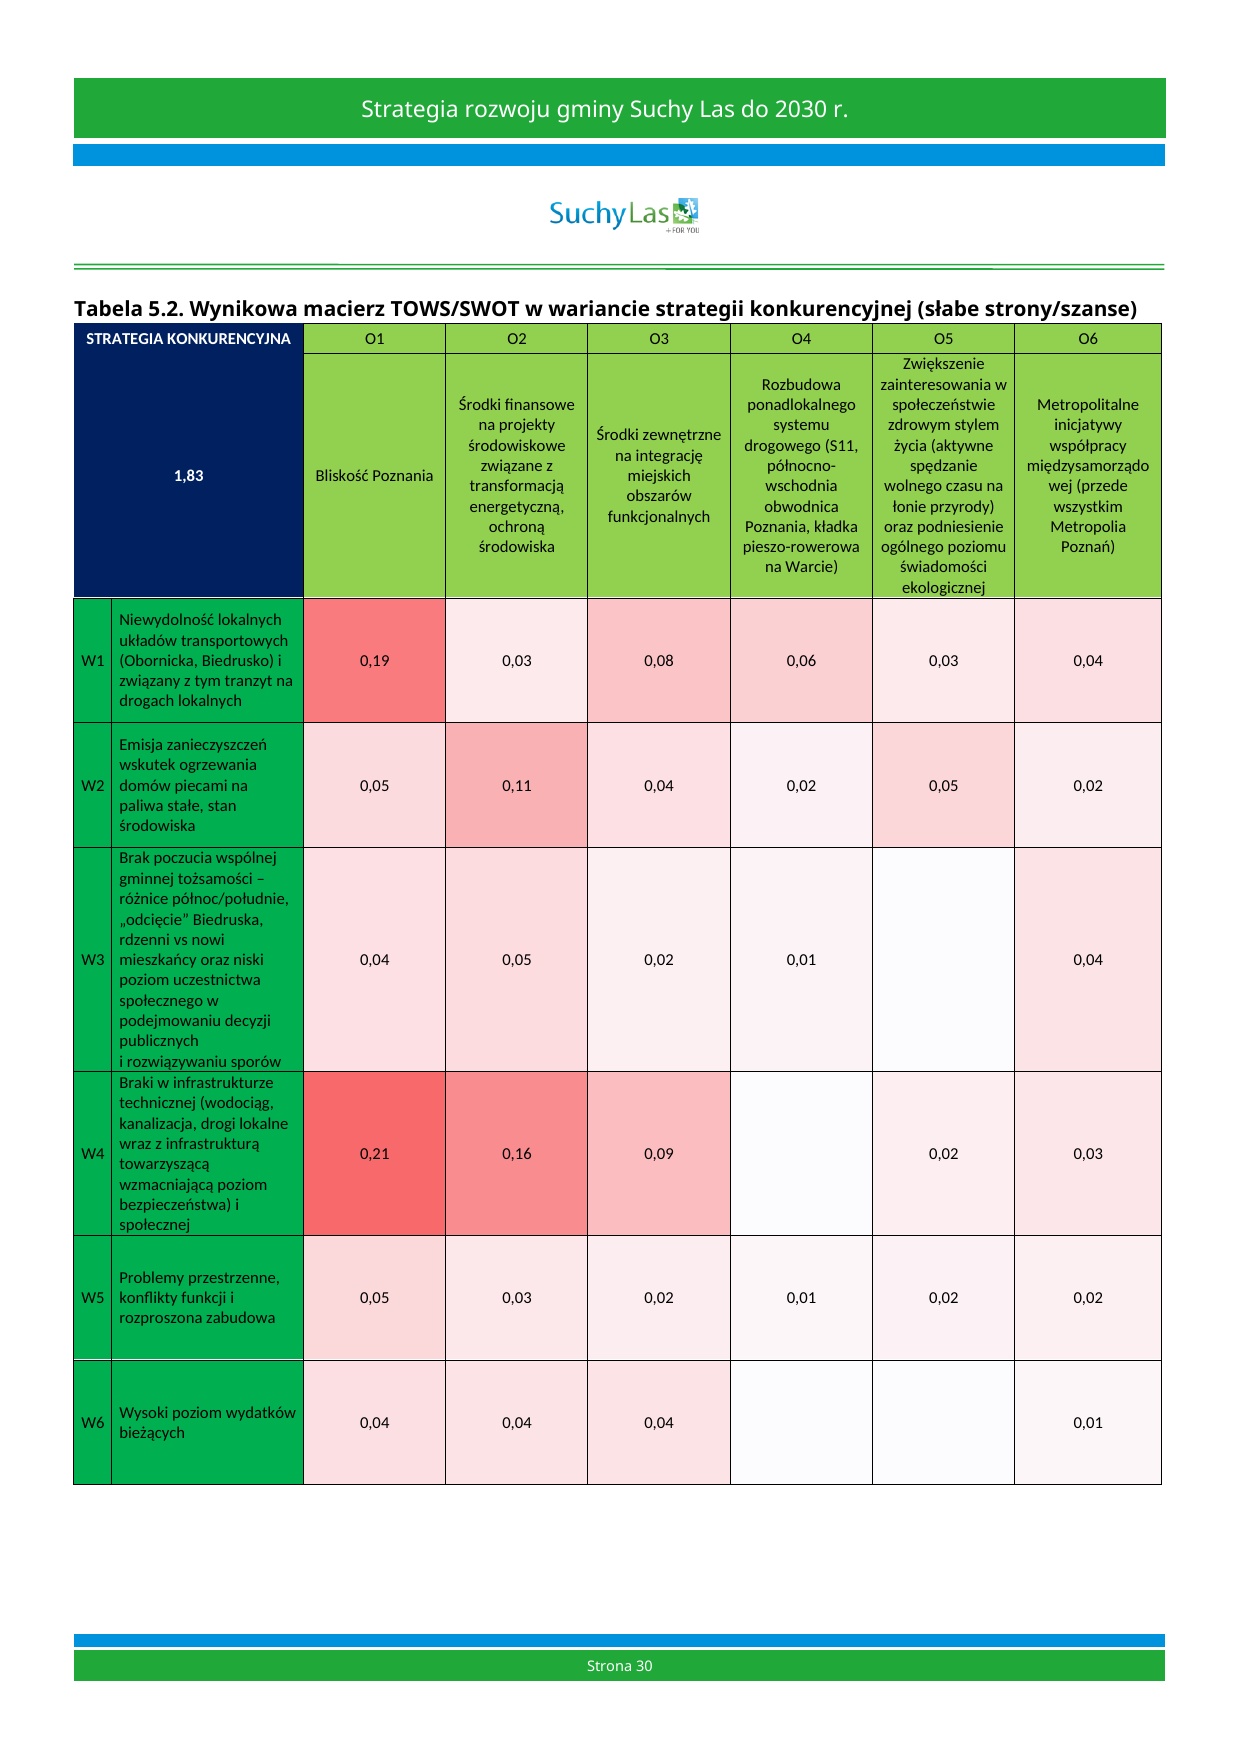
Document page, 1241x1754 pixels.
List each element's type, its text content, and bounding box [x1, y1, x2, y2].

table_header STRATEGIA KONKURENCYJNA [74, 323, 303, 353]
table_cell W6 [74, 1361, 111, 1484]
table_cell 0,02 [731, 723, 872, 847]
table_cell Brak poczucia wspólnej gminnej tożsamości – różnice północ/południe, „odcięcie” Biedruska, rdzenni vs nowi mieszkańcy oraz niski poziom uczestnictwa społecznego w podejmowaniu decyzji publicznych i rozwiązywaniu sporów [112, 848, 303, 1071]
table_cell 0,03 [1015, 1072, 1161, 1235]
table_cell 0,04 [1015, 599, 1161, 722]
picture [550, 198, 699, 233]
table_cell 0,02 [1015, 723, 1161, 847]
table_header O3 [588, 324, 730, 353]
table_cell 0,02 [588, 1236, 730, 1359]
table_cell 0,16 [446, 1072, 587, 1235]
table_cell 0,02 [1015, 1236, 1161, 1359]
table_cell [873, 848, 1014, 1071]
table_cell 0,04 [446, 1361, 587, 1484]
table_cell W4 [74, 1072, 111, 1235]
table_cell [873, 1361, 1014, 1484]
table_cell 0,11 [446, 723, 587, 847]
subtitle Tabela 5.2. Wynikowa macierz TOWS/SWOT w wariancie strategii konkurencyjnej (słabe strony/szanse) [74, 294, 1167, 322]
table_cell 0,01 [731, 1236, 872, 1359]
table_header O5 [873, 324, 1014, 353]
table_cell 0,04 [304, 1361, 445, 1484]
table_cell 0,05 [304, 723, 445, 847]
table_cell W5 [74, 1236, 111, 1359]
table_cell Niewydolność lokalnych układów transportowych (Obornicka, Biedrusko) i związany z tym tranzyt na drogach lokalnych [112, 599, 303, 722]
table_cell 0,04 [588, 723, 730, 847]
table_cell 0,02 [588, 848, 730, 1071]
table_cell Rozbudowa ponadlokalnego systemu drogowego (S11, północno-wschodnia obwodnica Poznania, kładka pieszo-rowerowa na Warcie) [731, 354, 872, 597]
table_cell 0,01 [731, 848, 872, 1071]
table_cell 0,09 [588, 1072, 730, 1235]
table_cell Środki zewnętrzne na integrację miejskich obszarów funkcjonalnych [588, 354, 730, 597]
table_cell 0,05 [304, 1236, 445, 1359]
table_header O2 [446, 324, 587, 353]
table_cell Emisja zanieczyszczeń wskutek ogrzewania domów piecami na paliwa stałe, stan środowiska [112, 723, 303, 847]
table_cell Bliskość Poznania [304, 354, 445, 597]
table_cell 0,02 [873, 1072, 1014, 1235]
table_cell Zwiększenie zainteresowania w społeczeństwie zdrowym stylem życia (aktywne spędzanie wolnego czasu na łonie przyrody) oraz podniesienie ogólnego poziomu świadomości ekologicznej [873, 354, 1014, 597]
table_cell 0,19 [304, 599, 445, 722]
table_cell 0,01 [1015, 1361, 1161, 1484]
table_cell 0,05 [873, 723, 1014, 847]
table_header O6 [1015, 324, 1161, 353]
table_cell Problemy przestrzenne, konflikty funkcji i rozproszona zabudowa [112, 1236, 303, 1359]
table_cell Metropolitalne inicjatywy współpracy międzysamorządowej (przede wszystkim Metropolia Poznań) [1015, 354, 1161, 597]
table_cell 1,83 [74, 353, 303, 597]
table_header O1 [304, 324, 445, 353]
table_cell 0,03 [446, 599, 587, 722]
table_cell W3 [74, 848, 111, 1071]
table_cell Środki finansowe na projekty środowiskowe związane z transformacją energetyczną, ochroną środowiska [446, 354, 587, 597]
table_cell 0,03 [873, 599, 1014, 722]
table_cell 0,08 [588, 599, 730, 722]
table_cell [731, 1072, 872, 1235]
table_cell Wysoki poziom wydatków bieżących [112, 1361, 303, 1484]
table_cell 0,04 [304, 848, 445, 1071]
table_cell 0,04 [588, 1361, 730, 1484]
table_cell 0,04 [1015, 848, 1161, 1071]
table_cell 0,05 [446, 848, 587, 1071]
table_header O4 [731, 324, 872, 353]
table_cell Braki w infrastrukturze technicznej (wodociąg, kanalizacja, drogi lokalne wraz z infrastrukturą towarzyszącą wzmacniającą poziom bezpieczeństwa) i społecznej [112, 1072, 303, 1235]
table_cell [731, 1361, 872, 1484]
table_cell W2 [74, 723, 111, 847]
table_cell 0,02 [873, 1236, 1014, 1359]
table_cell W1 [74, 599, 111, 722]
table_cell 0,03 [446, 1236, 587, 1359]
table_cell 0,06 [731, 599, 872, 722]
table_cell 0,21 [304, 1072, 445, 1235]
